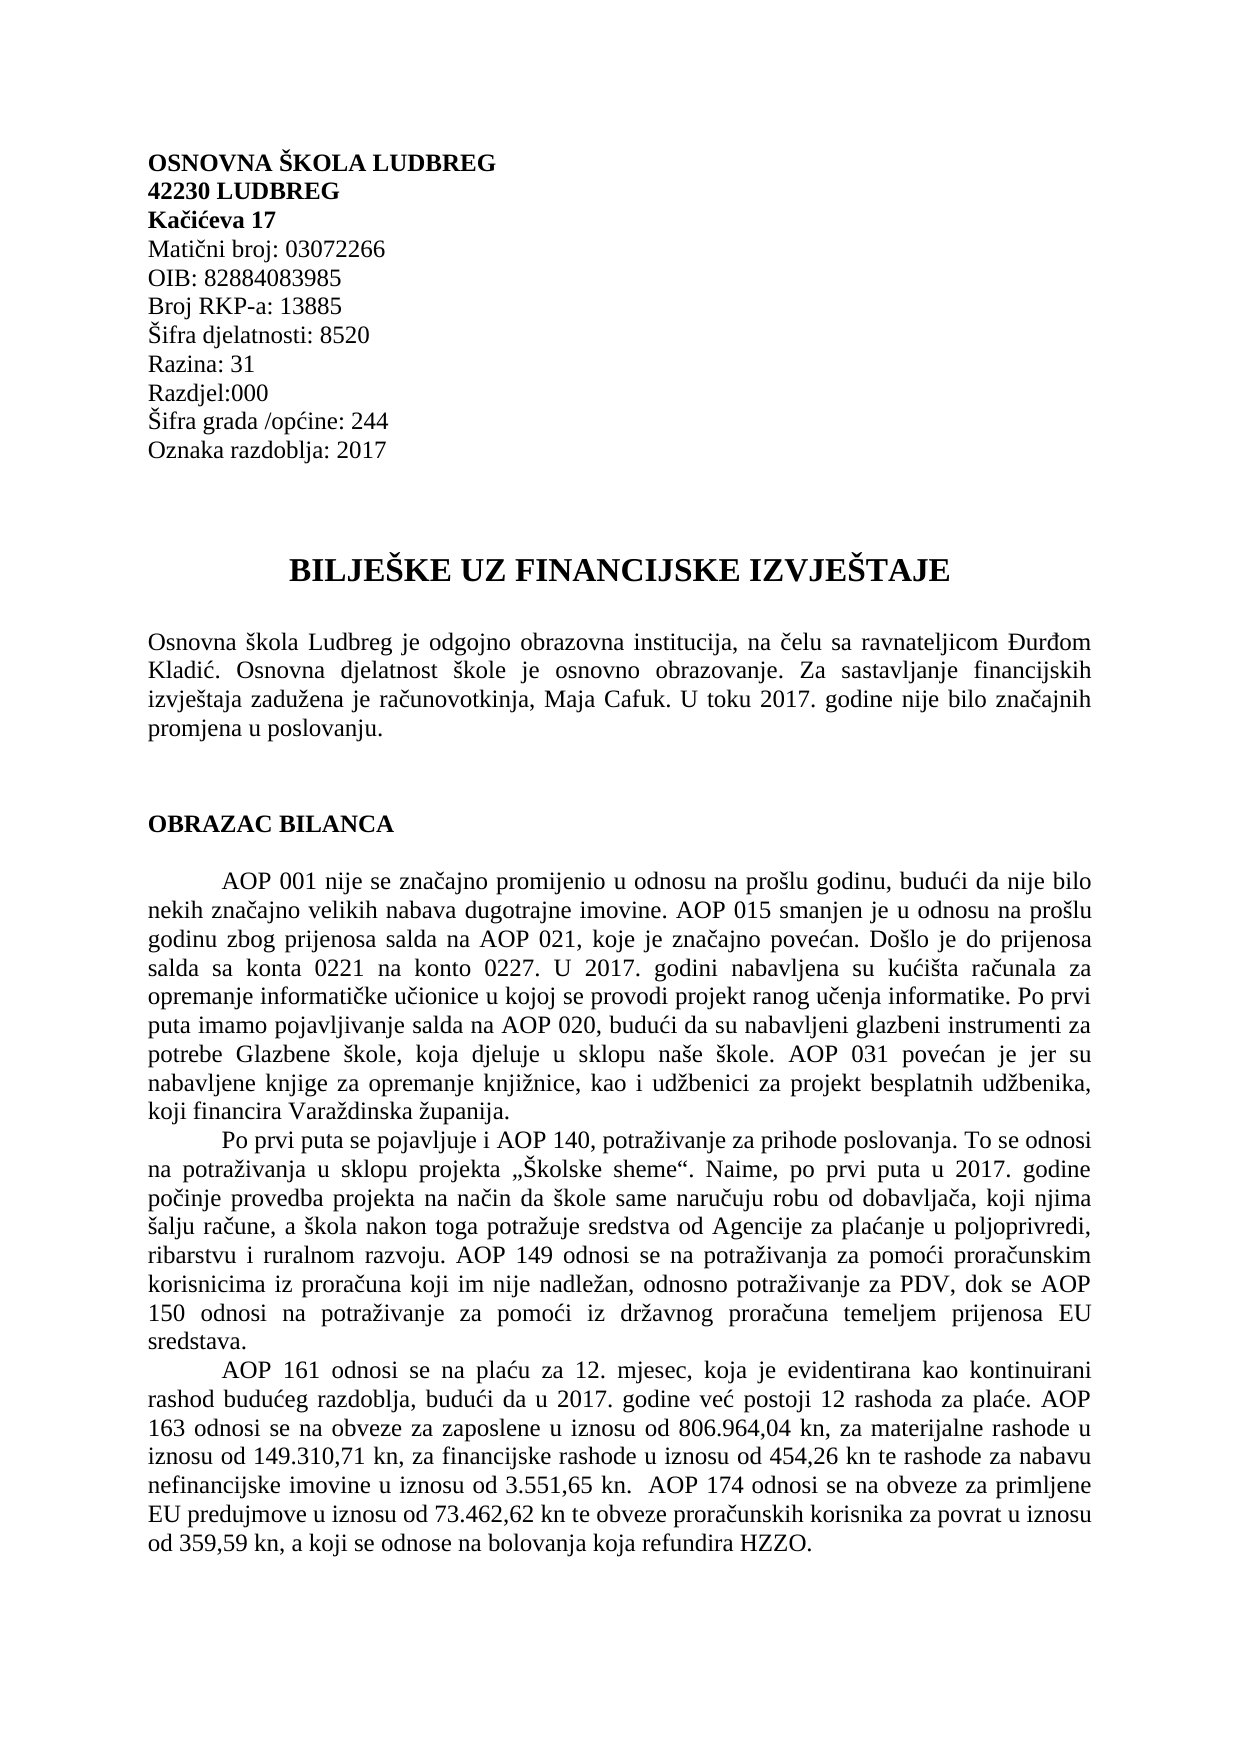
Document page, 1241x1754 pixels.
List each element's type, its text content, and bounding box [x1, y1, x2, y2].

text AOP 161 odnosi se na plaću za 12. mjesec, koja je evidentirana kao kontinuirani rashod budućeg razdoblja, budući da u 2017. godine već postoji 12 rashoda za plaće. AOP 163 odnosi se na obveze za zaposlene u iznosu od 806.964,04 kn, za materijalne rashode u iznosu od 149.310,71 kn, za financijske rashode u iznosu od 454,26 kn te rashode za nabavu nefinancijske imovine u iznosu od 3.551,65 kn. AOP 174 odnosi se na obveze za primljene EU predujmove u iznosu od 73.462,62 kn te obveze proračunskih korisnika za povrat u iznosu od 359,59 kn, a koji se odnose na bolovanja koja refundira HZZO. [148, 1355, 1093, 1556]
text Osnovna škola Ludbreg je odgojno obrazovna institucija, na čelu sa ravnateljicom Đurđom Kladić. Osnovna djelatnost škole je osnovno obrazovanje. Za sastavljanje financijskih izvještaja zadužena je računovotkinja, Maja Cafuk. U toku 2017. godine nije bilo značajnih promjena u poslovanju. [148, 627, 1093, 742]
text Kačićeva 17 [148, 205, 1093, 234]
text BILJEŠKE UZ FINANCIJSKE IZVJEŠTAJE [148, 550, 1093, 588]
text Matični broj: 03072266 [148, 234, 1093, 263]
text Po prvi puta se pojavljuje i AOP 140, potraživanje za prihode poslovanja. To se odnosi na potraživanja u sklopu projekta „Školske sheme“. Naime, po prvi puta u 2017. godine počinje provedba projekta na način da škole same naručuju robu od dobavljača, koji njima šalju račune, a škola nakon toga potražuje sredstva od Agencije za plaćanje u poljoprivredi, ribarstvu i ruralnom razvoju. AOP 149 odnosi se na potraživanja za pomoći proračunskim korisnicima iz proračuna koji im nije nadležan, odnosno potraživanje za PDV, dok se AOP 150 odnosi na potraživanje za pomoći iz državnog proračuna temeljem prijenosa EU sredstava. [148, 1125, 1093, 1355]
text OBRAZAC BILANCA [148, 809, 1093, 838]
text Broj RKP-a: 13885 [148, 291, 1093, 320]
text Oznaka razdoblja: 2017 [148, 435, 1093, 464]
text Razina: 31 [148, 349, 1093, 378]
text Šifra djelatnosti: 8520 [148, 320, 1093, 349]
text Šifra grada /općine: 244 [148, 406, 1093, 435]
text 42230 LUDBREG [148, 176, 1093, 205]
text Razdjel:000 [148, 378, 1093, 406]
text OSNOVNA ŠKOLA LUDBREG [148, 148, 1093, 176]
text OIB: 82884083985 [148, 263, 1093, 291]
text AOP 001 nije se značajno promijenio u odnosu na prošlu godinu, budući da nije bilo nekih značajno velikih nabava dugotrajne imovine. AOP 015 smanjen je u odnosu na prošlu godinu zbog prijenosa salda na AOP 021, koje je značajno povećan. Došlo je do prijenosa salda sa konta 0221 na konto 0227. U 2017. godini nabavljena su kućišta računala za opremanje informatičke učionice u kojoj se provodi projekt ranog učenja informatike. Po prvi puta imamo pojavljivanje salda na AOP 020, budući da su nabavljeni glazbeni instrumenti za potrebe Glazbene škole, koja djeluje u sklopu naše škole. AOP 031 povećan je jer su nabavljene knjige za opremanje knjižnice, kao i udžbenici za projekt besplatnih udžbenika, koji financira Varaždinska županija. [148, 866, 1093, 1125]
